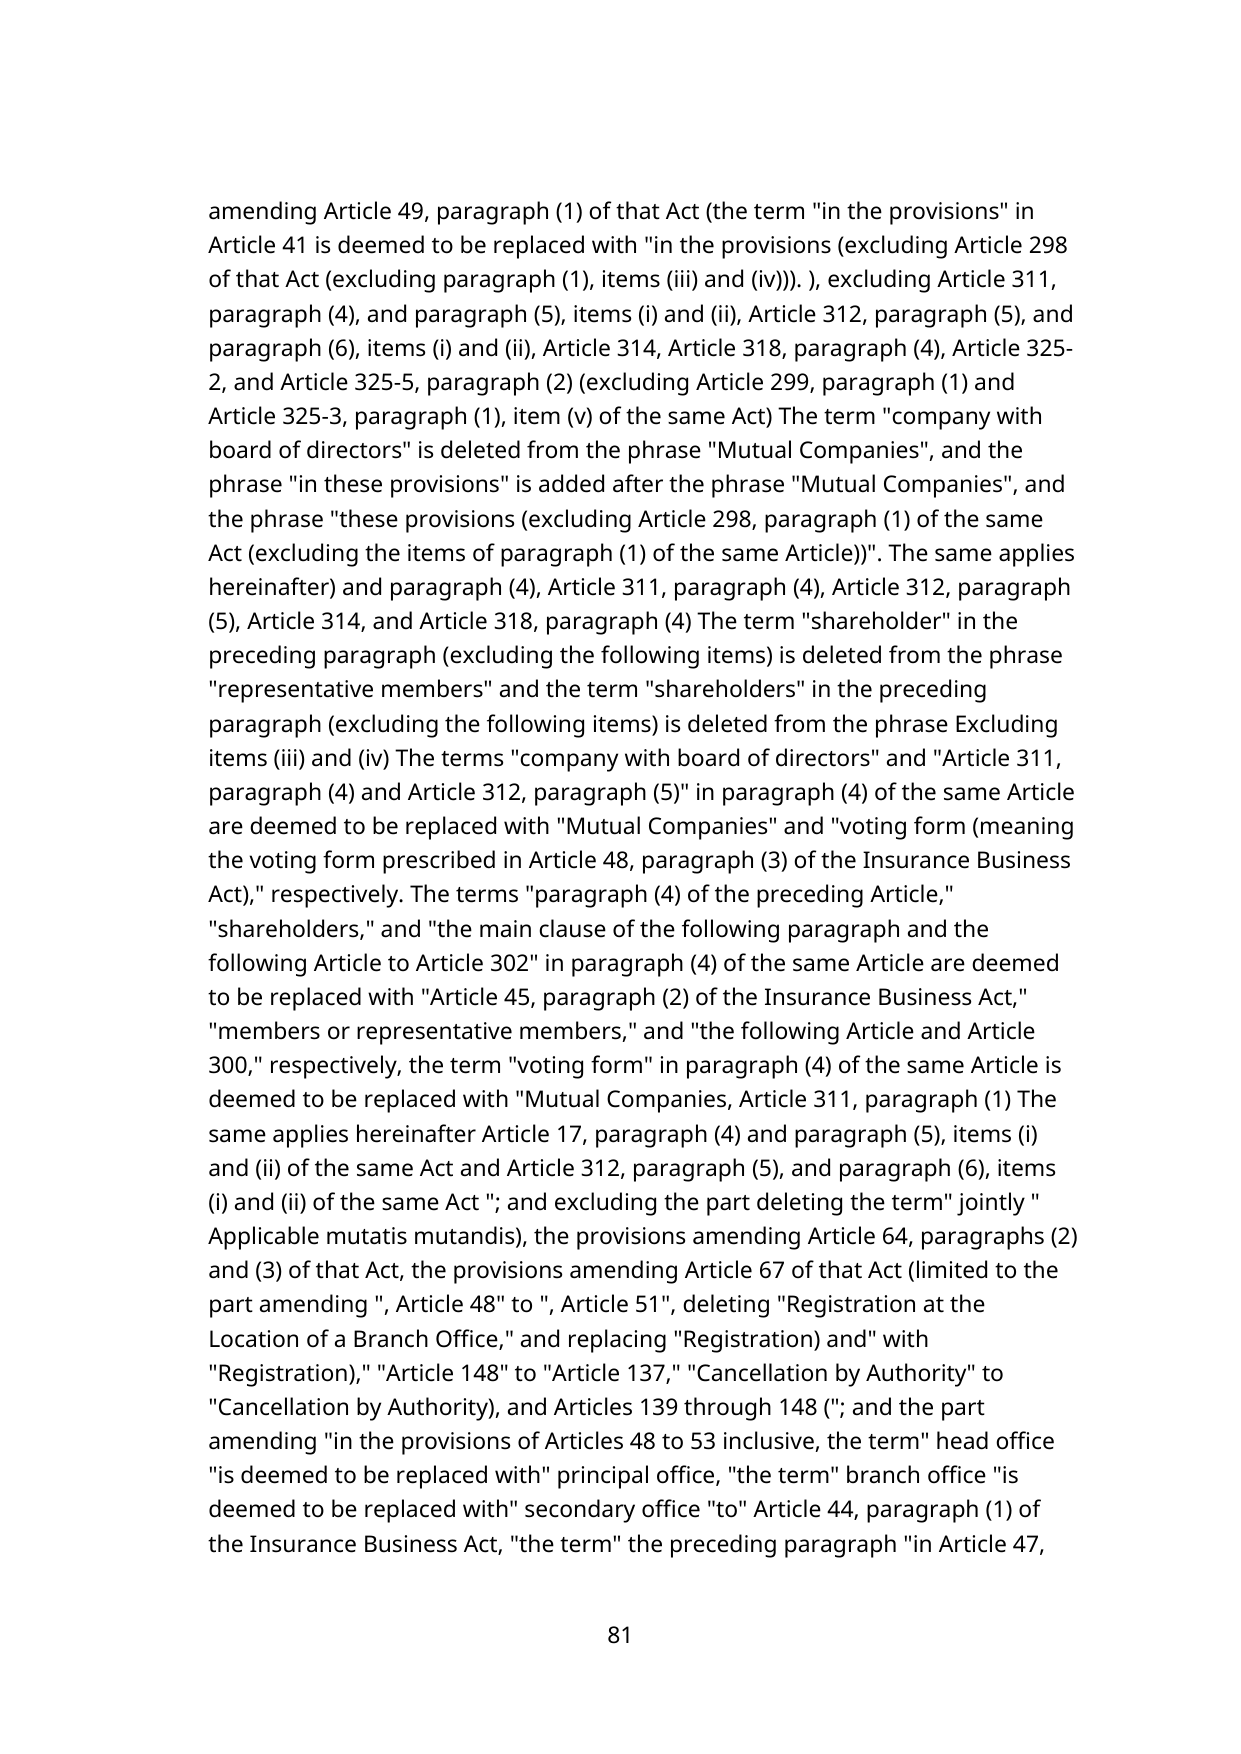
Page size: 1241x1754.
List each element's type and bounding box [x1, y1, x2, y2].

text [184, 194, 1079, 1560]
